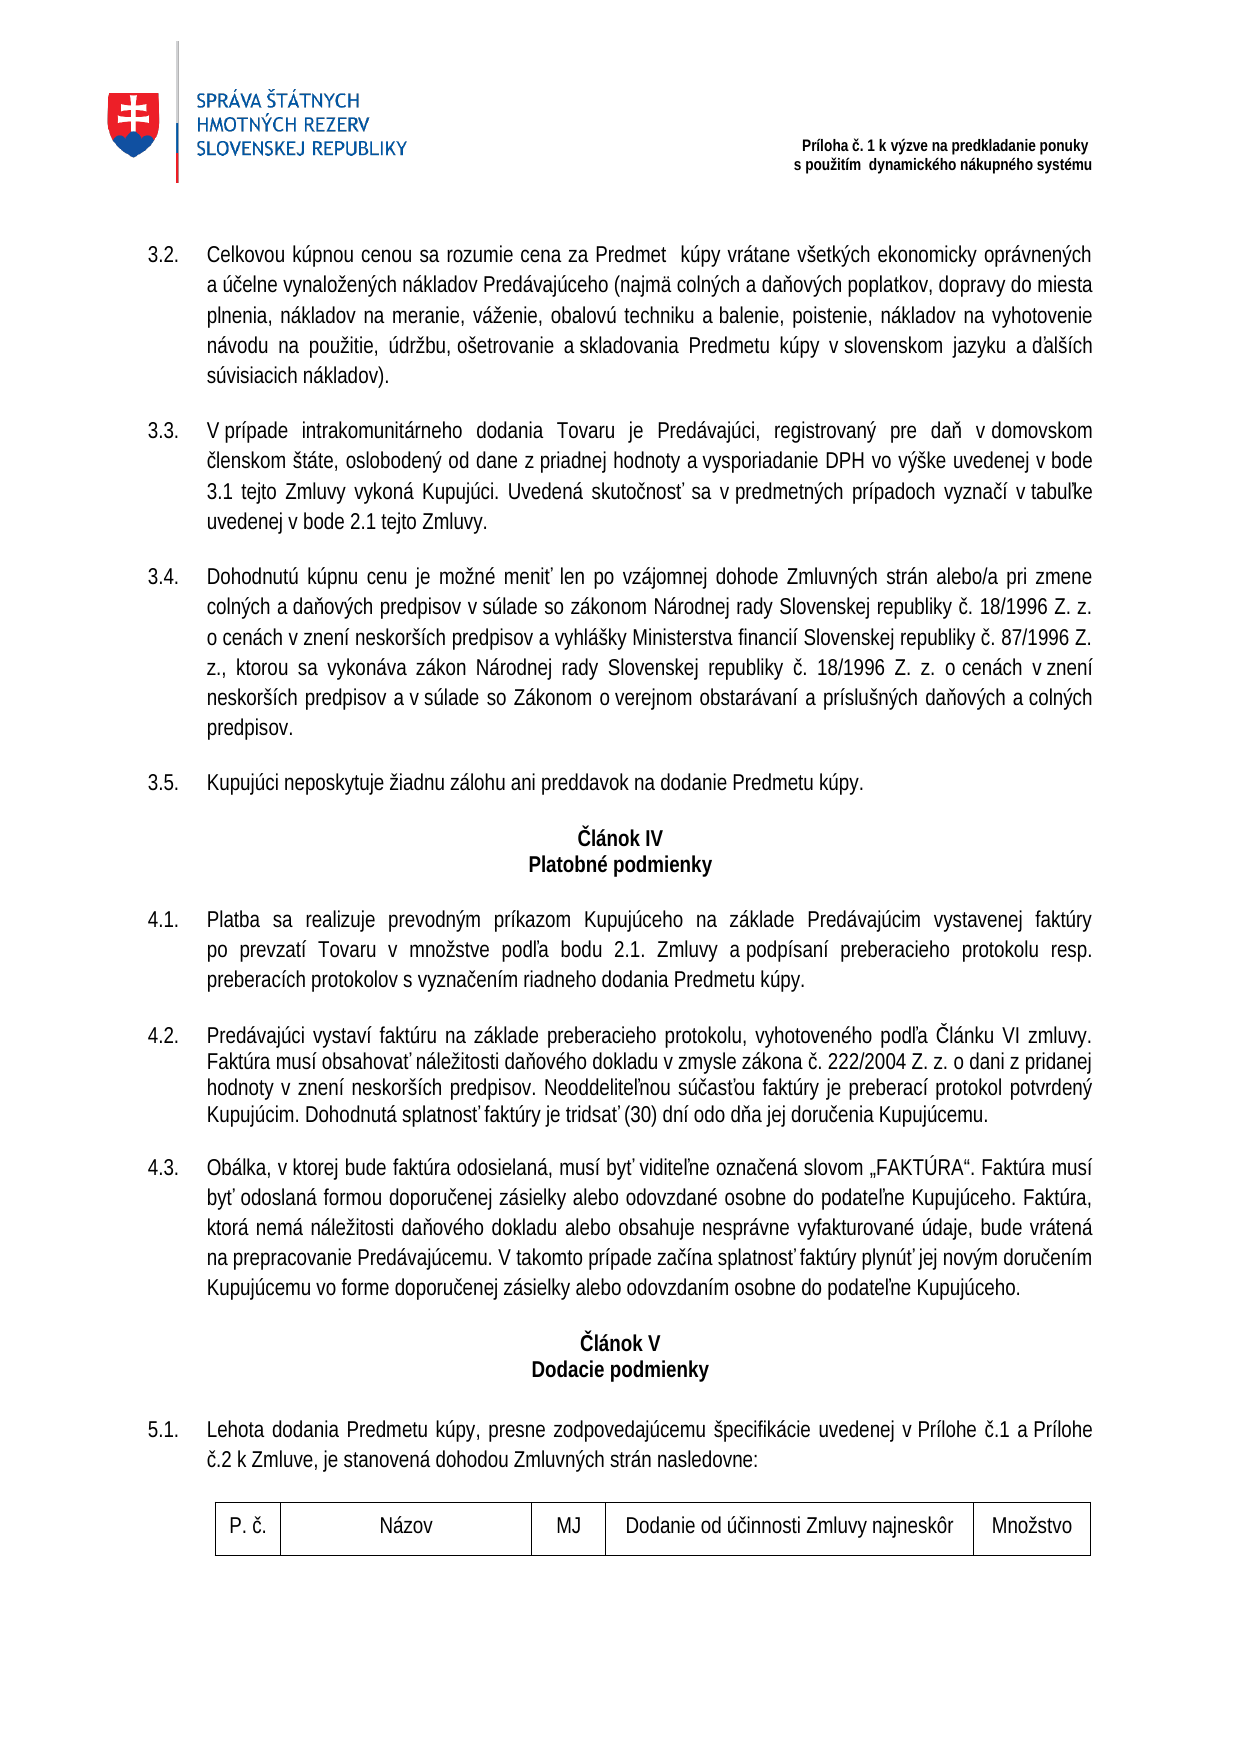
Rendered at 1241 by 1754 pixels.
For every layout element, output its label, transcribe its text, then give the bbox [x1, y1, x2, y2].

text Článok V [148, 1329, 1093, 1356]
list V prípade intrakomunitárneho dodania Tovaru je Predávajúci, registrovaný pre daň v domovskom členskom štáte, oslobodený od dane z priadnej hodnoty a vysporiadanie DPH vo výške uvedenej v bode 3.1 tejto Zmluvy vykoná Kupujúci. Uvedená skutočnosť sa v predmetných prípadoch vyznačí v tabuľke uvedenej v bode 2.1 tejto Zmluvy. [148, 417, 1093, 534]
list Lehota dodania Predmetu kúpy, presne zodpovedajúcemu špecifikácie uvedenej v Prílohe č.1 a Prílohe č.2 k Zmluve, je stanovená dohodou Zmluvných strán nasledovne: [148, 1416, 1093, 1473]
text Platobné podmienky [148, 851, 1093, 877]
table_header Dodanie od účinnosti Zmluvy najneskôr [606, 1503, 973, 1555]
list Dodacie podmienky [148, 1356, 1093, 1382]
list Obálka, v ktorej bude faktúra odosielaná, musí byť viditeľne označená slovom „FAKTÚRA“. Faktúra musí byť odoslaná formou doporučenej zásielky alebo odovzdané osobne do podateľne Kupujúceho. Faktúra, ktorá nemá náležitosti daňového dokladu alebo obsahuje nesprávne vyfakturované údaje, bude vrátená na prepracovanie Predávajúcemu. V takomto prípade začína splatnosť faktúry plynúť jej novým doručením Kupujúcemu vo forme doporučenej zásielky alebo odovzdaním osobne do podateľne Kupujúceho. [148, 1153, 1093, 1301]
list Predávajúci vystaví faktúru na základe preberacieho protokolu, vyhotoveného podľa Článku VI zmluvy. Faktúra musí obsahovať náležitosti daňového dokladu v zmysle zákona č. 222/2004 Z. z. o dani z pridanej hodnoty v znení neskorších predpisov. Neoddeliteľnou súčasťou faktúry je preberací protokol potvrdený Kupujúcim. Dohodnutá splatnosť faktúry je tridsať (30) dní odo dňa jej doručenia Kupujúcemu. [148, 1022, 1093, 1127]
picture [56, 41, 461, 207]
list Kupujúci neposkytuje žiadnu zálohu ani preddavok na dodanie Predmetu kúpy. [148, 769, 1093, 796]
list Platba sa realizuje prevodným príkazom Kupujúceho na základe Predávajúcim vystavenej faktúry po prevzatí Tovaru v množstve podľa bodu 2.1. Zmluvy a podpísaní preberacieho protokolu resp. preberacích protokolov s vyznačením riadneho dodania Predmetu kúpy. [148, 906, 1093, 993]
table_header MJ [532, 1503, 605, 1555]
table_header P. č. [216, 1503, 280, 1555]
table_header Názov [281, 1503, 531, 1555]
list Celkovou kúpnou cenou sa rozumie cena za Predmet kúpy vrátane všetkých ekonomicky oprávnených a účelne vynaložených nákladov Predávajúceho (najmä colných a daňových poplatkov, dopravy do miesta plnenia, nákladov na meranie, váženie, obalovú techniku a balenie, poistenie, nákladov na vyhotovenie návodu na použitie, údržbu, ošetrovanie a skladovania Predmetu kúpy v slovenskom jazyku a ďalších súvisiacich nákladov). [148, 241, 1093, 388]
list Dohodnutú kúpnu cenu je možné meniť len po vzájomnej dohode Zmluvných strán alebo/a pri zmene colných a daňových predpisov v súlade so zákonom Národnej rady Slovenskej republiky č. 18/1996 Z. z. o cenách v znení neskorších predpisov a vyhlášky Ministerstva financií Slovenskej republiky č. 87/1996 Z. z., ktorou sa vykonáva zákon Národnej rady Slovenskej republiky č. 18/1996 Z. z. o cenách v znení neskorších predpisov a v súlade so Zákonom o verejnom obstarávaní a príslušných daňových a colných predpisov. [148, 563, 1093, 740]
text Článok IV [148, 824, 1093, 851]
table_header Množstvo [974, 1503, 1090, 1555]
